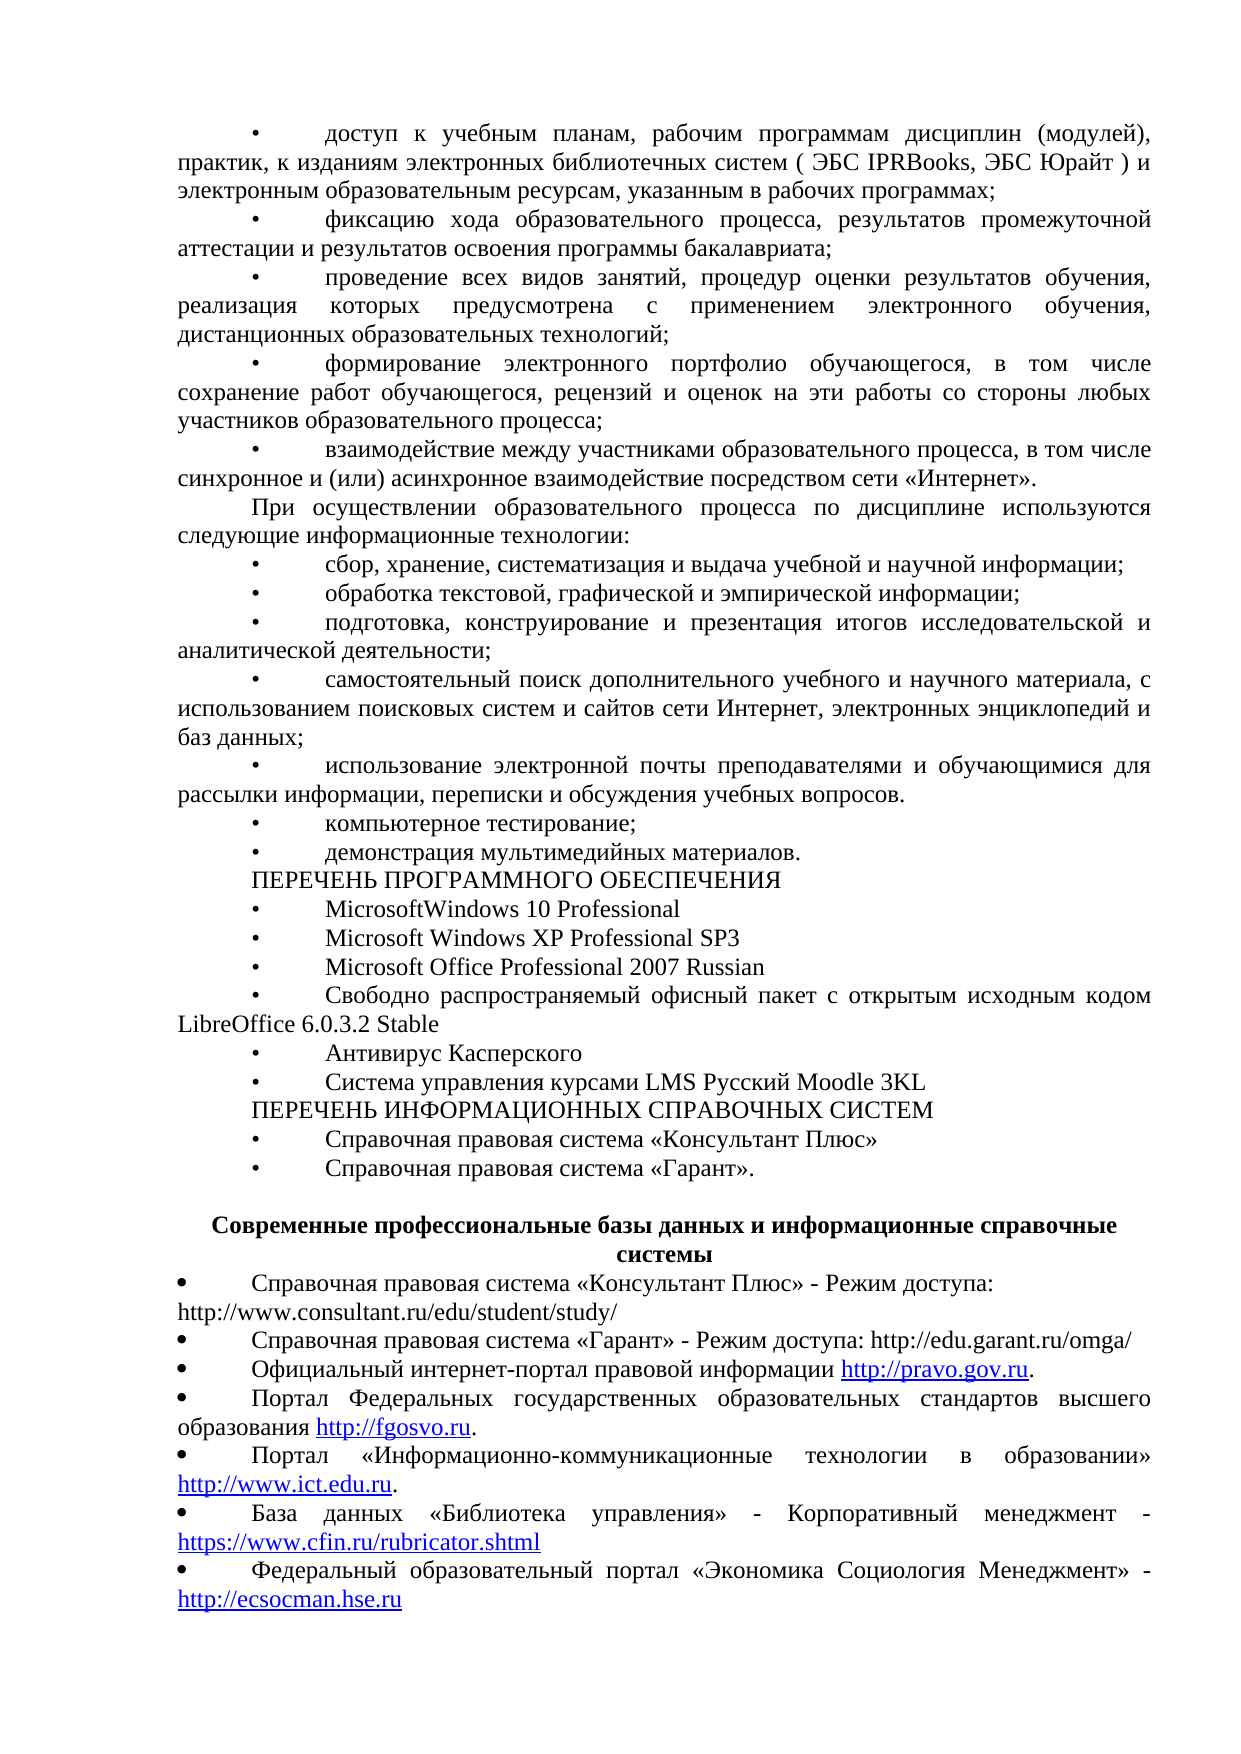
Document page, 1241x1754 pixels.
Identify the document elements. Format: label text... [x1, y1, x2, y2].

text • подготовка, конструирование и презентация итогов исследовательской и аналитической деятельности; [177, 607, 1152, 664]
text • доступ к учебным планам, рабочим программам дисциплин (модулей), практик, к изданиям электронных библиотечных систем ( ЭБС IPRBooks, ЭБС Юрайт ) и электронным образовательным ресурсам, указанным в рабочих программах; [177, 118, 1152, 204]
list Официальный интернет-портал правовой информации http://pravo.gov.ru. [177, 1354, 1152, 1383]
text • Microsoft Windows XP Professional SP3 [177, 923, 1152, 952]
text • Антивирус Касперского [177, 1038, 1152, 1067]
text ПЕРЕЧЕНЬ ПРОГРАММНОГО ОБЕСПЕЧЕНИЯ [177, 866, 1152, 894]
text • Справочная правовая система «Гарант». [251, 1153, 1152, 1182]
text • проведение всех видов занятий, процедур оценки результатов обучения, реализация которых предусмотрена с применением электронного обучения, дистанционных образовательных технологий; [177, 262, 1152, 348]
list Портал Федеральных государственных образовательных стандартов высшего образования http://fgosvo.ru. [177, 1383, 1152, 1441]
text • Cистема управления курсами LMS Русский Moodle 3KL [177, 1067, 1152, 1096]
text • Microsoft Office Professional 2007 Russian [177, 952, 1152, 981]
list Справочная правовая система «Консультант Плюс» - Режим доступа: http://www.consultant.ru/edu/student/study/ [177, 1268, 1152, 1326]
text • использование электронной почты преподавателями и обучающимися для рассылки информации, переписки и обсуждения учебных вопросов. [177, 751, 1152, 808]
text При осуществлении образовательного процесса по дисциплине используются следующие информационные технологии: [177, 492, 1152, 549]
text • Cвободно распространяемый офисный пакет с открытым исходным кодом LibreOffice 6.0.3.2 Stable [177, 981, 1152, 1038]
text • самостоятельный поиск дополнительного учебного и научного материала, с использованием поисковых систем и сайтов сети Интернет, электронных энциклопедий и баз данных; [177, 664, 1152, 751]
text • фиксацию хода образовательного процесса, результатов промежуточной аттестации и результатов освоения программы бакалавриата; [177, 204, 1152, 262]
text ПЕРЕЧЕНЬ ИНФОРМАЦИОННЫХ СПРАВОЧНЫХ СИСТЕМ [177, 1096, 1152, 1124]
text • формирование электронного портфолио обучающегося, в том числе сохранение работ обучающегося, рецензий и оценок на эти работы со стороны любых участников образовательного процесса; [177, 348, 1152, 434]
list База данных «Библиотека управления» - Корпоративный менеджмент - https://www.cfin.ru/rubricator.shtml [177, 1498, 1152, 1556]
list Справочная правовая система «Гарант» - Режим доступа: http://edu.garant.ru/omga/ [177, 1326, 1152, 1354]
list Федеральный образовательный портал «Экономика Социология Менеджмент» - http://ecsocman.hse.ru [177, 1556, 1152, 1613]
list Портал «Информационно-коммуникационные технологии в образовании» http://www.ict.edu.ru. [177, 1441, 1152, 1498]
text • компьютерное тестирование; [177, 808, 1152, 837]
text • демонстрация мультимедийных материалов. [177, 837, 1152, 866]
text Современные профессиональные базы данных и информационные справочные системы [177, 1211, 1152, 1268]
text • Справочная правовая система «Консультант Плюс» [177, 1124, 1152, 1153]
text • обработка текстовой, графической и эмпирической информации; [177, 578, 1152, 607]
text • MicrosoftWindows 10 Professional [177, 894, 1152, 923]
text • сбор, хранение, систематизация и выдача учебной и научной информации; [177, 549, 1152, 578]
text • взаимодействие между участниками образовательного процесса, в том числе синхронное и (или) асинхронное взаимодействие посредством сети «Интернет». [177, 434, 1152, 492]
